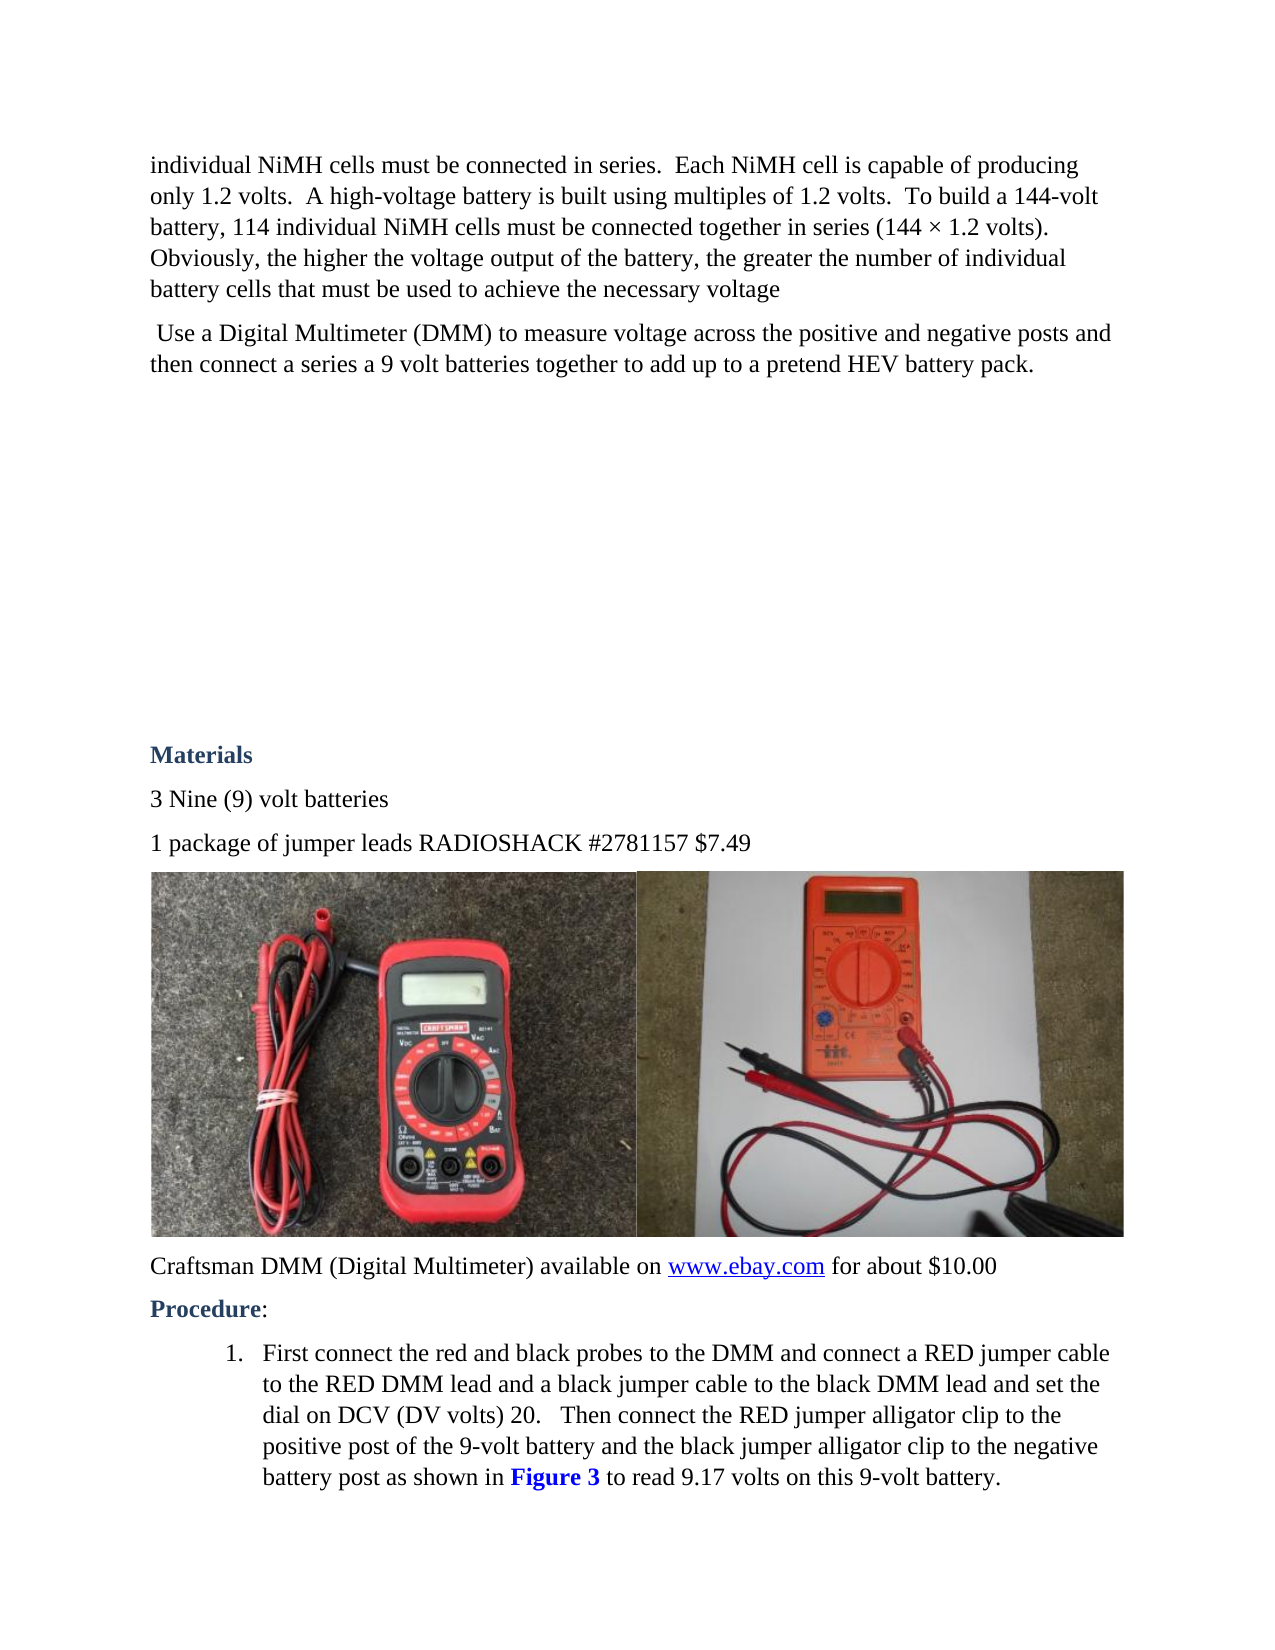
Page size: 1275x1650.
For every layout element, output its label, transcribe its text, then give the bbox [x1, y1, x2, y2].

text Use a Digital Multimeter (DMM) to measure voltage across the positive and negative posts and then connect a series a 9 volt batteries together to add up to a pretend HEV battery pack. [150, 318, 1125, 377]
text 1 package of jumper leads RADIOSHACK #2781157 $7.49 [150, 828, 1125, 856]
text Craftsman DMM (Digital Multimeter) available on www.ebay.com for about $10.00 [150, 1251, 1125, 1280]
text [150, 150, 1125, 303]
text Procedure: [150, 1294, 1125, 1323]
picture [151, 871, 1124, 1237]
subtitle Materials [150, 741, 1125, 769]
text 3 Nine (9) volt batteries [150, 784, 1125, 813]
list First connect the red and black probes to the DMM and connect a RED jumper cable to the RED DMM lead and a black jumper cable to the black DMM lead and set the dial on DCV (DV volts) 20. Then connect the RED jumper alligator clip to the positive post of the 9-volt battery and the black jumper alligator clip to the negative battery post as shown in Figure 3 to read 9.17 volts on this 9-volt battery. [225, 1338, 1125, 1491]
